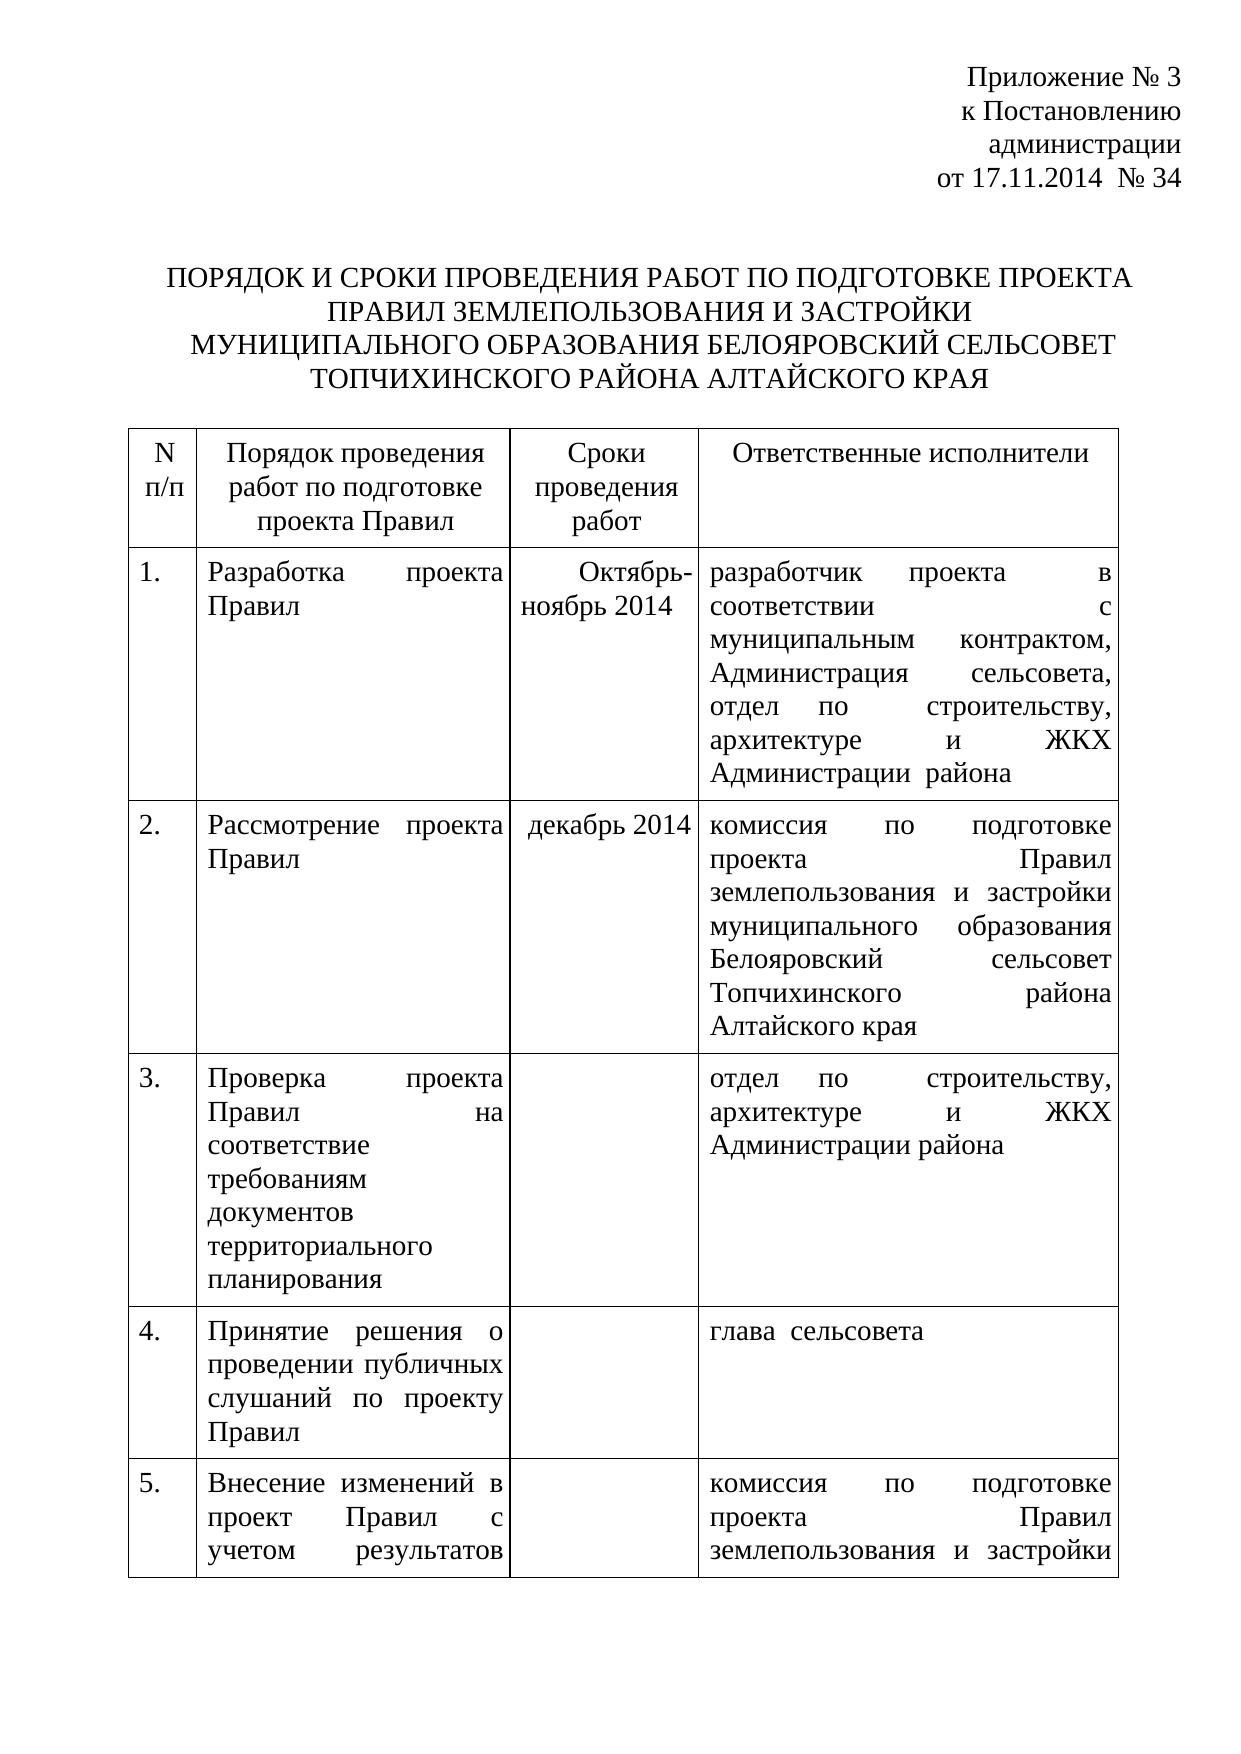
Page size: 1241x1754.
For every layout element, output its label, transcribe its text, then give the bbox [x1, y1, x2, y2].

table_cell [511, 1054, 698, 1306]
text к Постановлению [118, 93, 1181, 126]
table_cell [511, 1307, 698, 1458]
table_header Сроки проведения работ [511, 429, 698, 547]
table_cell декабрь 2014 [511, 801, 698, 1053]
table_cell комиссия по подготовке проекта Правил землепользования и застройки муниципального образования Белояровский сельсовет Топчихинского района Алтайского края [699, 801, 1118, 1053]
table_cell разработчик проекта в соответствии с муниципальным контрактом, Администрация сельсовета, отдел по строительству, архитектуре и ЖКХ Администрации района [699, 548, 1118, 800]
table_cell Рассмотрение проекта Правил [197, 801, 509, 1053]
table_cell [511, 1459, 698, 1577]
text ПОРЯДОК И СРОКИ ПРОВЕДЕНИЯ РАБОТ ПО ПОДГОТОВКЕ ПРОЕКТА ПРАВИЛ ЗЕМЛЕПОЛЬЗОВАНИЯ И ЗАСТРОЙКИ [118, 260, 1181, 327]
text МУНИЦИПАЛЬНОГО ОБРАЗОВАНИЯ БЕЛОЯРОВСКИЙ СЕЛЬСОВЕТ ТОПЧИХИНСКОГО РАЙОНА АЛТАЙСКОГО КРАЯ [118, 327, 1181, 394]
table_cell Октябрь-ноябрь 2014 [511, 548, 698, 800]
table_cell 3. [129, 1054, 196, 1306]
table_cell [699, 1459, 1118, 1577]
table_cell 1. [129, 548, 196, 800]
table_header Порядок проведения работ по подготовке проекта Правил [197, 429, 509, 547]
table_cell 2. [129, 801, 196, 1053]
text Приложение № 3 [118, 59, 1181, 93]
table_cell Проверка проекта Правил на соответствие требованиям документов территориального планирования [197, 1054, 509, 1306]
table_cell отдел по строительству, архитектуре и ЖКХ Администрации района [699, 1054, 1118, 1306]
text администрации [118, 126, 1181, 160]
table_cell глава сельсовета [699, 1307, 1118, 1458]
text от 17.11.2014 № 34 [118, 160, 1181, 193]
table_cell 5. [129, 1459, 196, 1577]
table_cell Принятие решения о проведении публичных слушаний по проекту Правил [197, 1307, 509, 1458]
table_cell 4. [129, 1307, 196, 1458]
table_header Ответственные исполнители [699, 429, 1118, 547]
table_header N п/п [129, 429, 196, 547]
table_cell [197, 1459, 509, 1577]
table_cell Разработка проекта Правил [197, 548, 509, 800]
